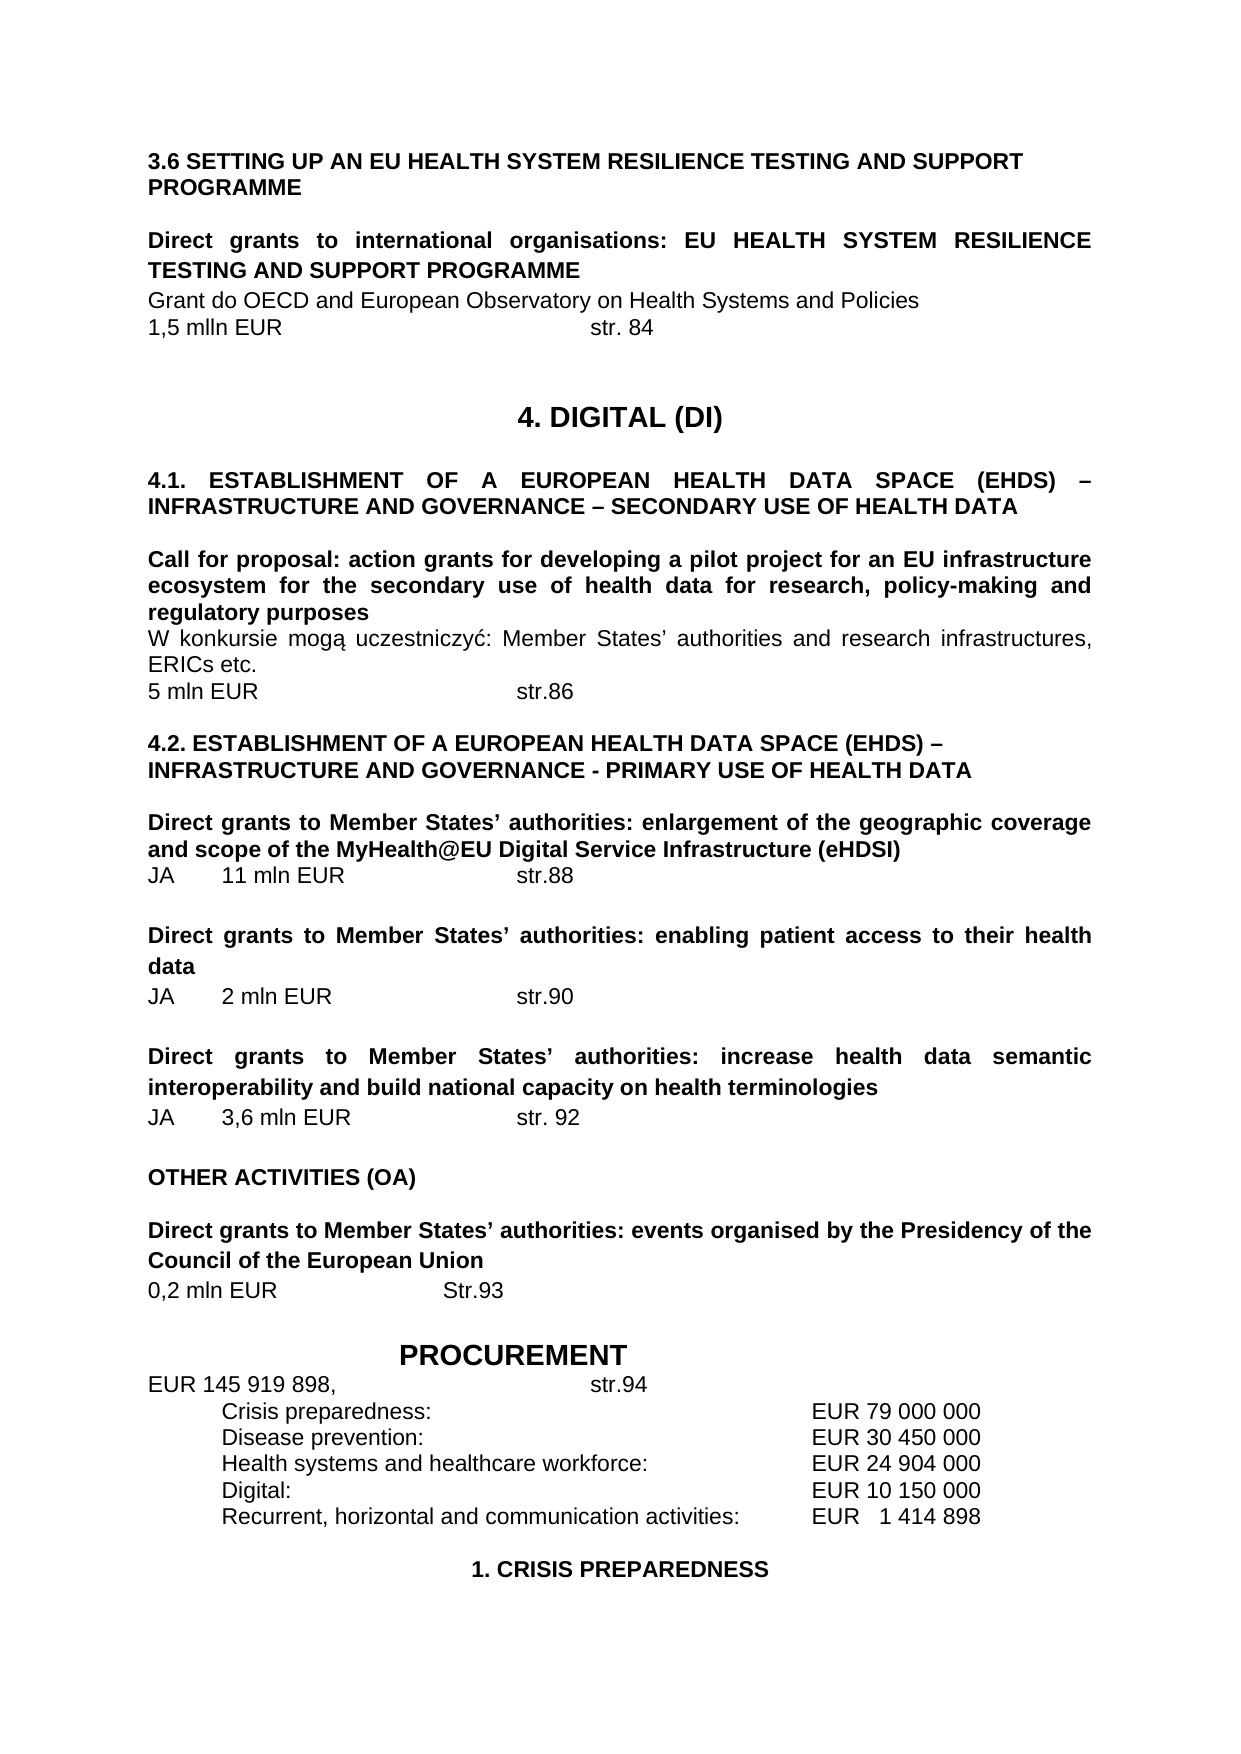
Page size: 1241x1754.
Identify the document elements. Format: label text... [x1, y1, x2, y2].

text Direct grants to international organisations: EU HEALTH SYSTEM RESILIENCE TESTING AND SUPPORT PROGRAMME [148, 227, 1093, 283]
text 3.6 SETTING UP AN EU HEALTH SYSTEM RESILIENCE TESTING AND SUPPORT PROGRAMME [148, 148, 1093, 200]
text Direct grants to Member States’ authorities: events organised by the Presidency of the Council of the European Union [148, 1217, 1093, 1273]
text 4.2. ESTABLISHMENT OF A EUROPEAN HEALTH DATA SPACE (EHDS) – INFRASTRUCTURE AND GOVERNANCE - PRIMARY USE OF HEALTH DATA [148, 730, 1093, 783]
text Recurrent, horizontal and communication activities: EUR 1 414 898 [221, 1503, 1093, 1529]
text Grant do OECD and European Observatory on Health Systems and Policies [148, 287, 1093, 313]
text PROCUREMENT [148, 1338, 1093, 1371]
text 1. CRISIS PREPAREDNESS [148, 1556, 1093, 1582]
text Direct grants to Member States’ authorities: enabling patient access to their health data [148, 922, 1093, 979]
text 1,5 mlln EUR str. 84 [148, 313, 1093, 340]
text JA 11 mln EUR str.88 [148, 862, 1093, 888]
text Call for proposal: action grants for developing a pilot project for an EU infrastructure ecosystem for the secondary use of health data for research, policy-making and regulatory purposes [148, 546, 1093, 625]
text 4. DIGITAL (DI) [148, 400, 1093, 433]
text 5 mln EUR str.86 [148, 678, 1093, 704]
text Health systems and healthcare workforce: EUR 24 904 000 [221, 1450, 1093, 1477]
text 4.1. ESTABLISHMENT OF A EUROPEAN HEALTH DATA SPACE (EHDS) – INFRASTRUCTURE AND GOVERNANCE – SECONDARY USE OF HEALTH DATA [148, 467, 1093, 519]
text W konkursie mogą uczestniczyć: Member States’ authorities and research infrastructures, ERICs etc. [148, 625, 1093, 678]
text Digital: EUR 10 150 000 [221, 1477, 1093, 1503]
text Direct grants to Member States’ authorities: increase health data semantic interoperability and build national capacity on health terminologies [148, 1043, 1093, 1100]
text Crisis preparedness: EUR 79 000 000 [221, 1398, 1093, 1424]
text Disease prevention: EUR 30 450 000 [221, 1424, 1093, 1450]
text EUR 145 919 898, str.94 [148, 1371, 1093, 1398]
text JA 2 mln EUR str.90 [148, 983, 1093, 1009]
text 0,2 mln EUR Str.93 [148, 1277, 1093, 1304]
text JA 3,6 mln EUR str. 92 [148, 1104, 1093, 1130]
text OTHER ACTIVITIES (OA) [148, 1164, 1093, 1191]
text Direct grants to Member States’ authorities: enlargement of the geographic coverage and scope of the MyHealth@EU Digital Service Infrastructure (eHDSI) [148, 809, 1093, 862]
